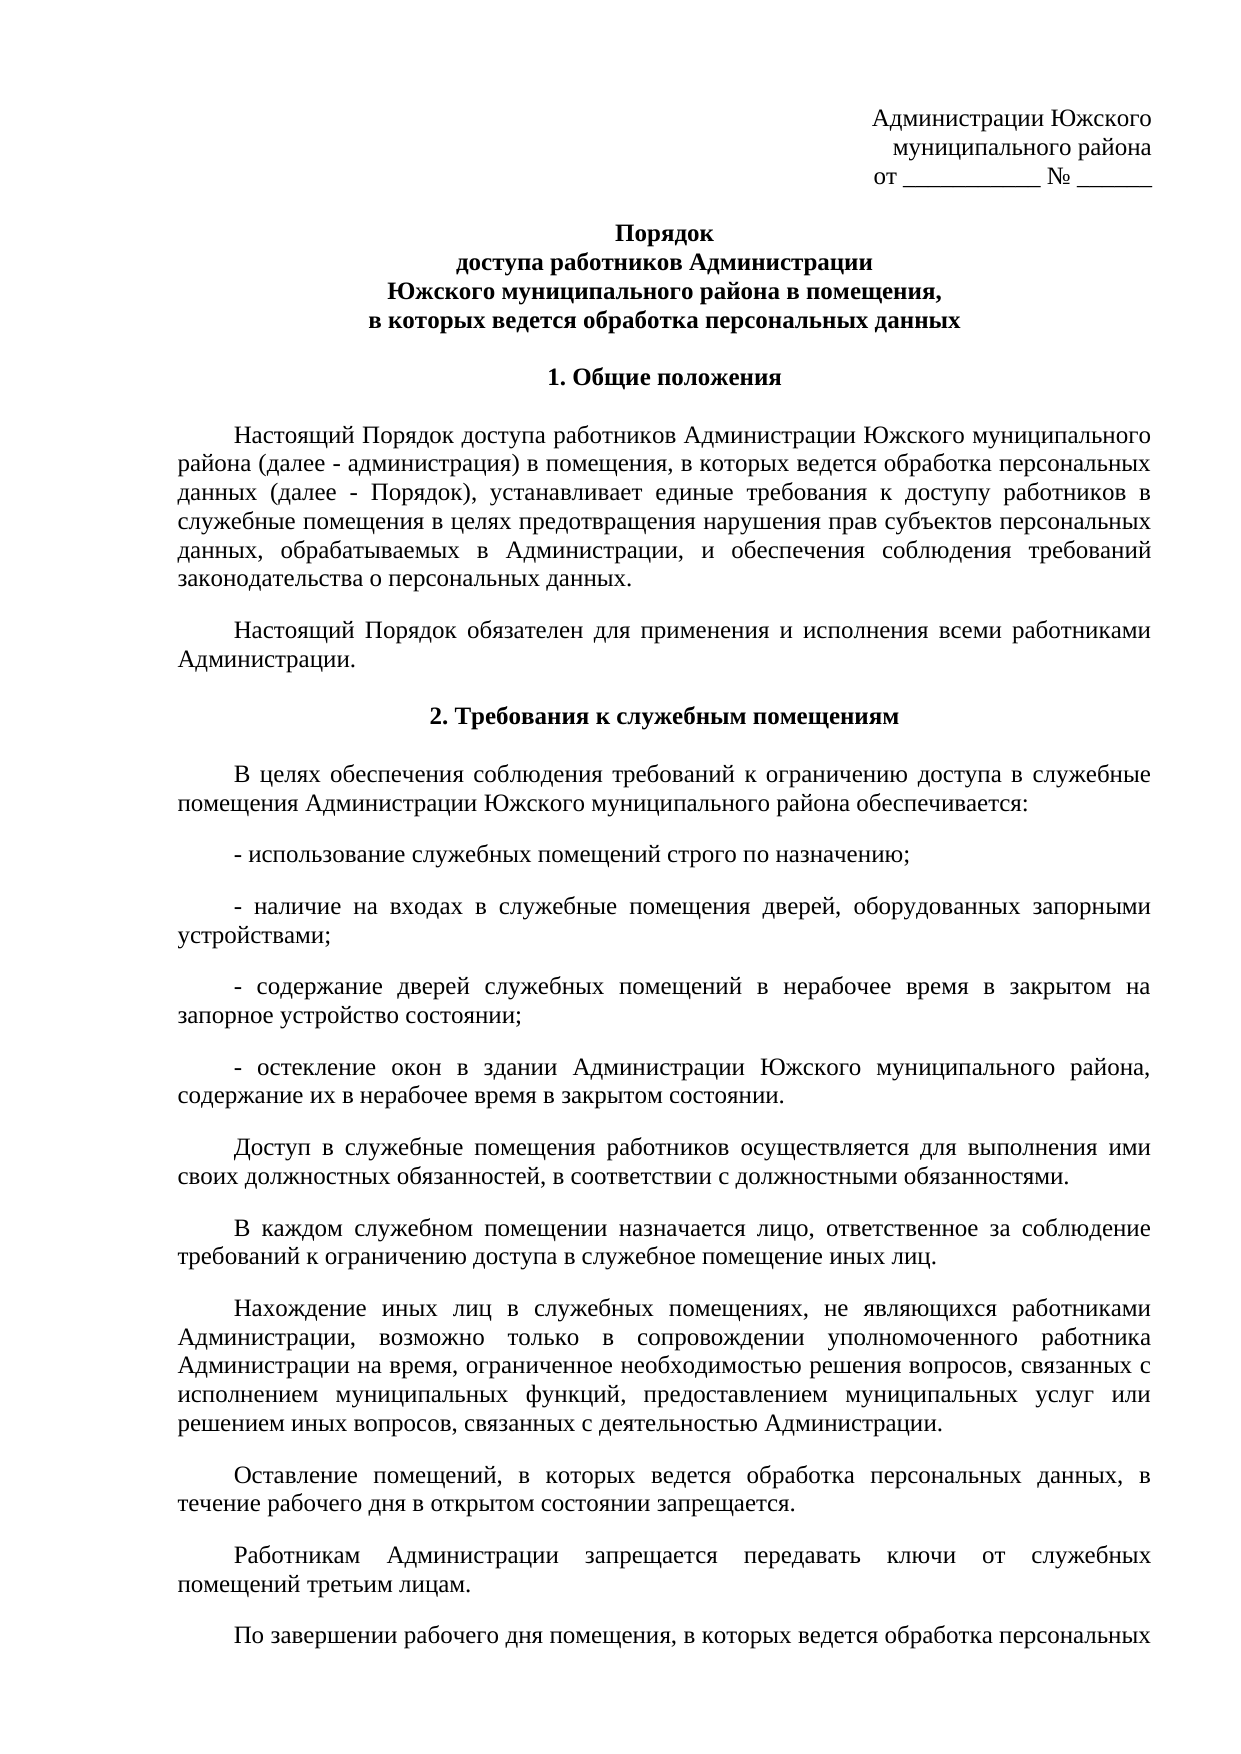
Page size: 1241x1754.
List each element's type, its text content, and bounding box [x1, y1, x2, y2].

text - использование служебных помещений строго по назначению; [177, 839, 1152, 868]
text Администрации Южского [177, 103, 1152, 132]
text В каждом служебном помещении назначается лицо, ответственное за соблюдение требований к ограничению доступа в служебное помещение иных лиц. [177, 1213, 1152, 1270]
text Доступ в служебные помещения работников осуществляется для выполнения ими своих должностных обязанностей, в соответствии с должностными обязанностями. [177, 1132, 1152, 1190]
text - остекление окон в здании Администрации Южского муниципального района, содержание их в нерабочее время в закрытом состоянии. [177, 1052, 1152, 1109]
title 2. Требования к служебным помещениям [177, 701, 1152, 730]
text В целях обеспечения соблюдения требований к ограничению доступа в служебные помещения Администрации Южского муниципального района обеспечивается: [177, 759, 1152, 816]
text Нахождение иных лиц в служебных помещениях, не являющихся работниками Администрации, возможно только в сопровождении уполномоченного работника Администрации на время, ограниченное необходимостью решения вопросов, связанных с исполнением муниципальных функций, предоставлением муниципальных услуг или решением иных вопросов, связанных с деятельностью Администрации. [177, 1293, 1152, 1437]
title 1. Общие положения [177, 362, 1152, 391]
text - наличие на входах в служебные помещения дверей, оборудованных запорными устройствами; [177, 891, 1152, 948]
text Работникам Администрации запрещается передавать ключи от служебных помещений третьим лицам. [177, 1540, 1152, 1598]
title Южского муниципального района в помещения, [177, 276, 1152, 305]
text от ___________ № ______ [177, 161, 1152, 190]
text Оставление помещений, в которых ведется обработка персональных данных, в течение рабочего дня в открытом состоянии запрещается. [177, 1460, 1152, 1517]
text Настоящий Порядок обязателен для применения и исполнения всеми работниками Администрации. [177, 615, 1152, 673]
text муниципального района [177, 132, 1152, 161]
text - содержание дверей служебных помещений в нерабочее время в закрытом на запорное устройство состоянии; [177, 971, 1152, 1029]
text Настоящий Порядок доступа работников Администрации Южского муниципального района (далее - администрация) в помещения, в которых ведется обработка персональных данных (далее - Порядок), устанавливает единые требования к доступу работников в служебные помещения в целях предотвращения нарушения прав субъектов персональных данных, обрабатываемых в Администрации, и обеспечения соблюдения требований законодательства о персональных данных. [177, 420, 1152, 592]
title Порядок [177, 218, 1152, 247]
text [177, 1621, 1152, 1649]
title в которых ведется обработка персональных данных [177, 305, 1152, 333]
title доступа работников Администрации [177, 247, 1152, 276]
